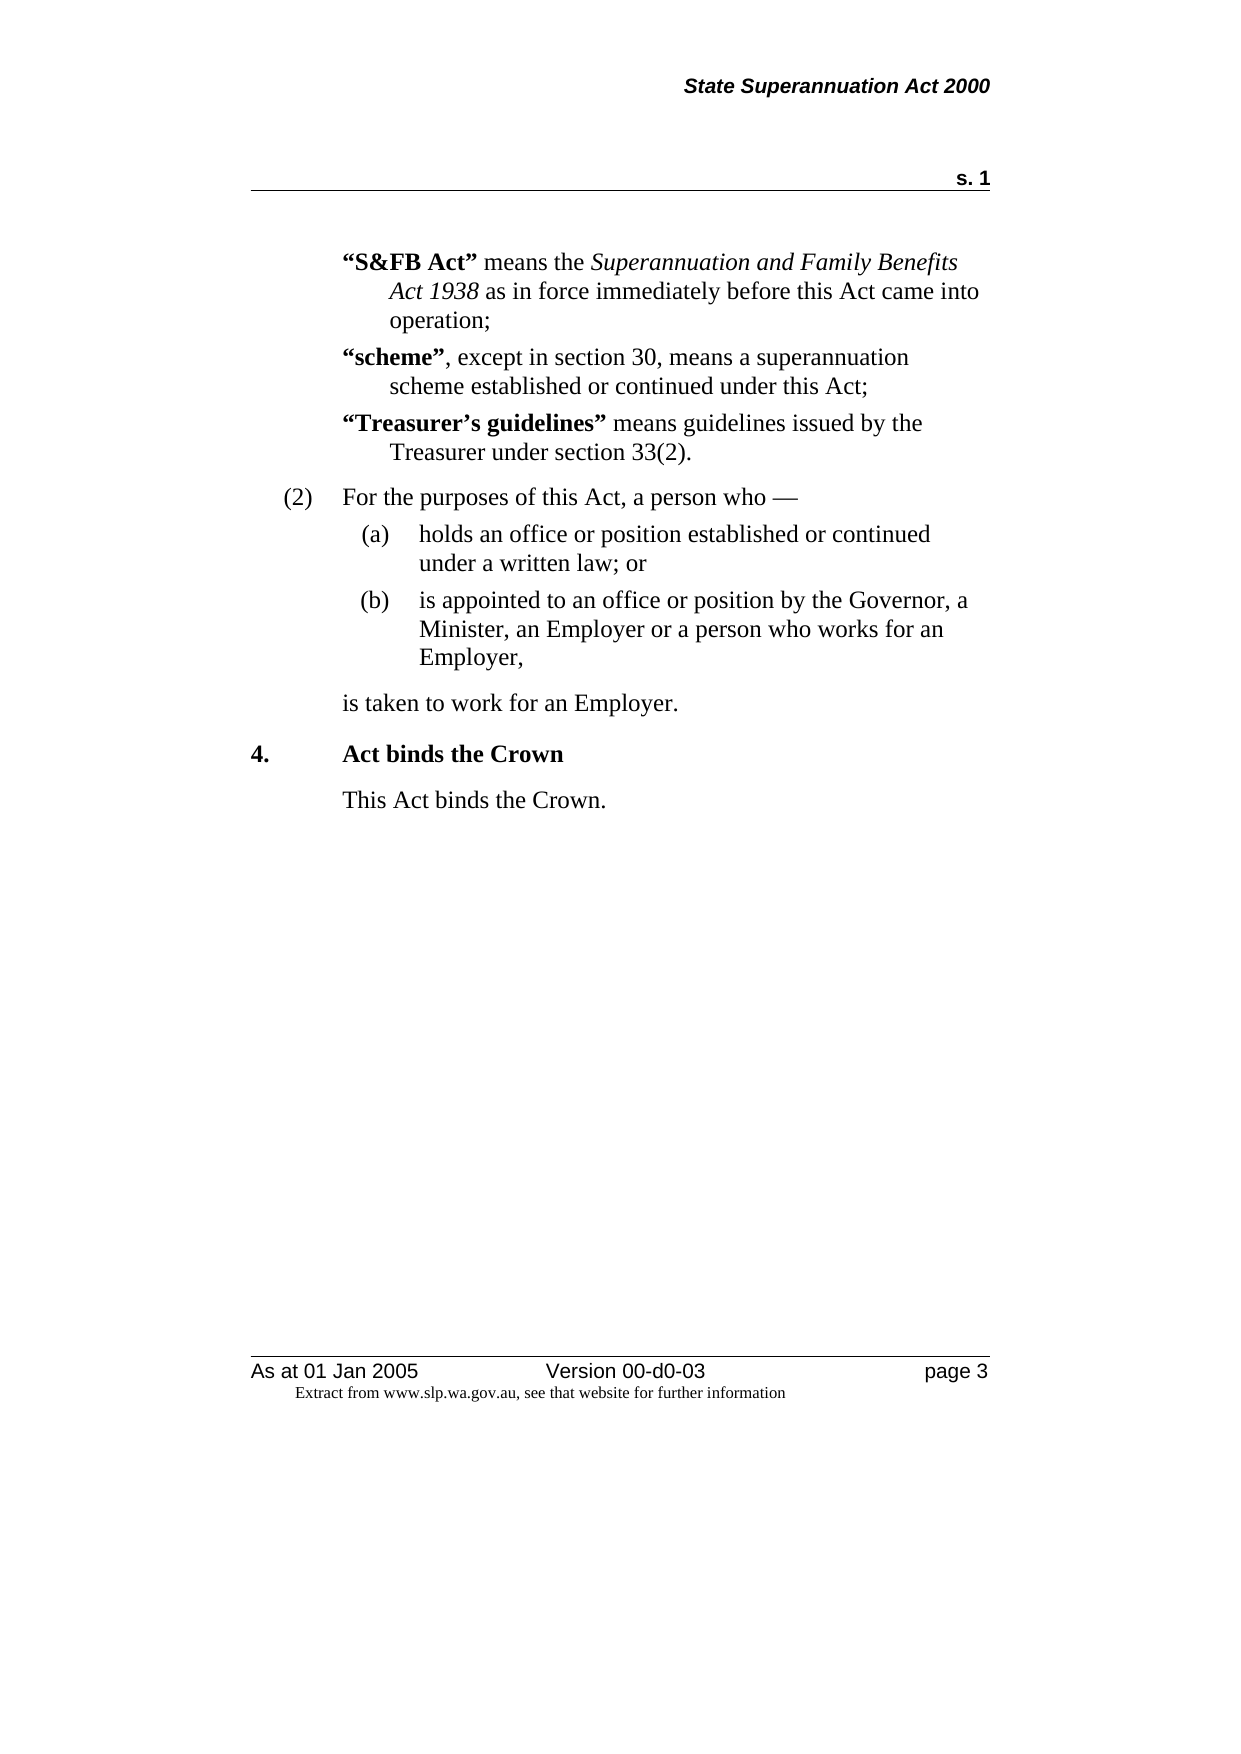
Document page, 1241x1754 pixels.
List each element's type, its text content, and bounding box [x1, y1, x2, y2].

text (2) For the purposes of this Act, a person who — [251, 482, 990, 511]
text is taken to work for an Employer. [251, 688, 990, 717]
subtitle 4. Act binds the Crown [251, 739, 990, 768]
text “S&FB Act” means the Superannuation and Family Benefits Act 1938 as in force immediately before this Act came into operation; [251, 247, 990, 334]
text (a) holds an office or position established or continued under a written law; or [251, 519, 990, 577]
text (b) is appointed to an office or position by the Governor, a Minister, an Employer or a person who works for an Employer, [251, 585, 990, 671]
text “Treasurer’s guidelines” means guidelines issued by the Treasurer under section 33(2). [251, 408, 990, 465]
text This Act binds the Crown. [251, 785, 990, 814]
text “scheme”, except in section 30, means a superannuation scheme established or continued under this Act; [251, 342, 990, 399]
